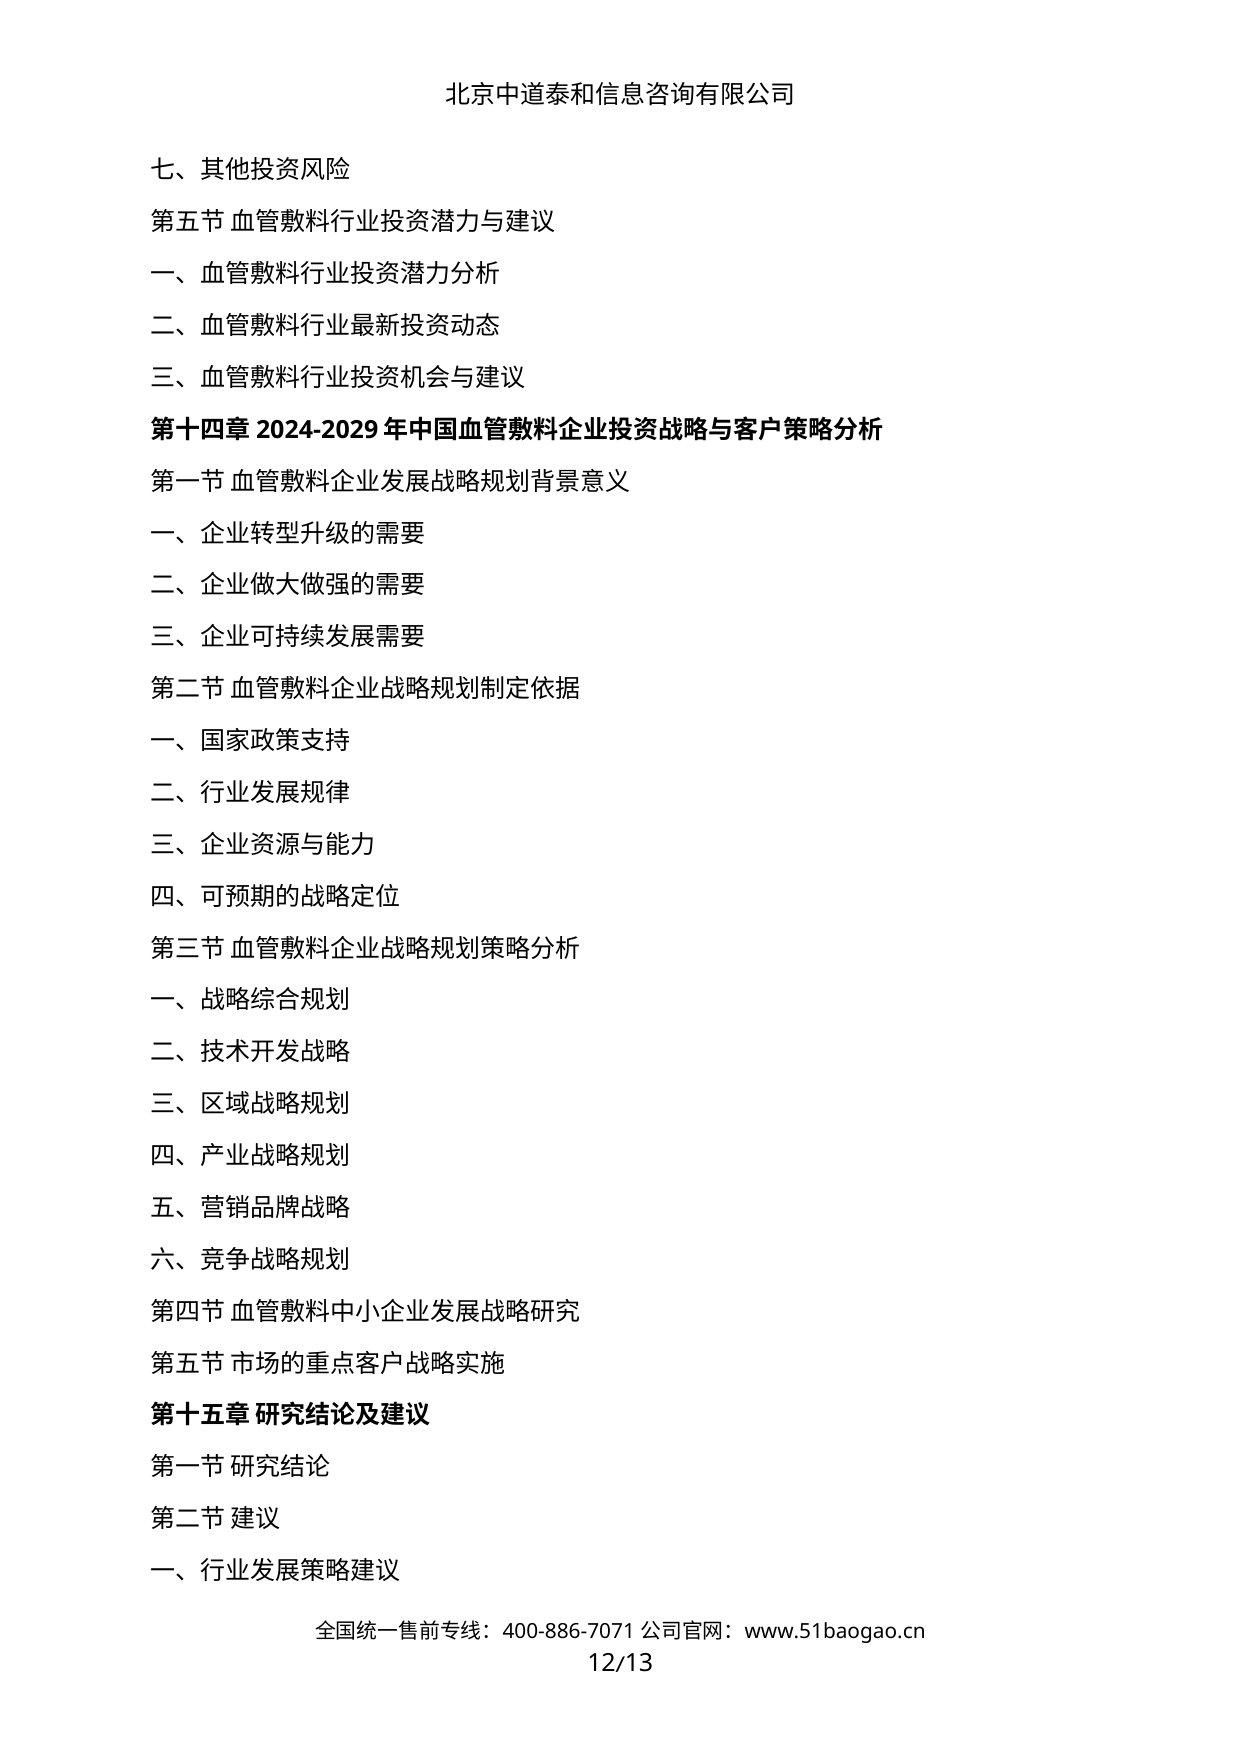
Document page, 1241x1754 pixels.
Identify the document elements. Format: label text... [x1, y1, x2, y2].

text 二、血管敷料行业最新投资动态 [150, 306, 1090, 342]
text 第五节 血管敷料行业投资潜力与建议 [150, 202, 1090, 238]
text 五、营销品牌战略 [150, 1187, 1090, 1224]
text 六、竞争战略规划 [150, 1239, 1090, 1276]
text 第一节 血管敷料企业发展战略规划背景意义 [150, 461, 1090, 497]
text 第十五章 研究结论及建议 [150, 1395, 1090, 1431]
text 第十四章 2024-2029年中国血管敷料企业投资战略与客户策略分析 [150, 409, 1090, 446]
text 三、区域战略规划 [150, 1084, 1090, 1120]
text 三、企业资源与能力 [150, 824, 1090, 861]
text 三、企业可持续发展需要 [150, 617, 1090, 653]
text 第五节 市场的重点客户战略实施 [150, 1343, 1090, 1379]
text 三、血管敷料行业投资机会与建议 [150, 357, 1090, 394]
text 第二节 血管敷料企业战略规划制定依据 [150, 669, 1090, 705]
text 第二节 建议 [150, 1499, 1090, 1535]
text 一、企业转型升级的需要 [150, 513, 1090, 549]
text 四、可预期的战略定位 [150, 876, 1090, 912]
text 二、技术开发战略 [150, 1032, 1090, 1068]
text 一、血管敷料行业投资潜力分析 [150, 254, 1090, 290]
text 第一节 研究结论 [150, 1447, 1090, 1483]
text 一、战略综合规划 [150, 980, 1090, 1016]
text 一、国家政策支持 [150, 721, 1090, 757]
text 七、其他投资风险 [150, 150, 1090, 186]
text 一、行业发展策略建议 [150, 1551, 1090, 1587]
text 四、产业战略规划 [150, 1136, 1090, 1172]
text 第三节 血管敷料企业战略规划策略分析 [150, 928, 1090, 964]
text 第四节 血管敷料中小企业发展战略研究 [150, 1291, 1090, 1327]
text 二、企业做大做强的需要 [150, 565, 1090, 601]
text 二、行业发展规律 [150, 772, 1090, 809]
